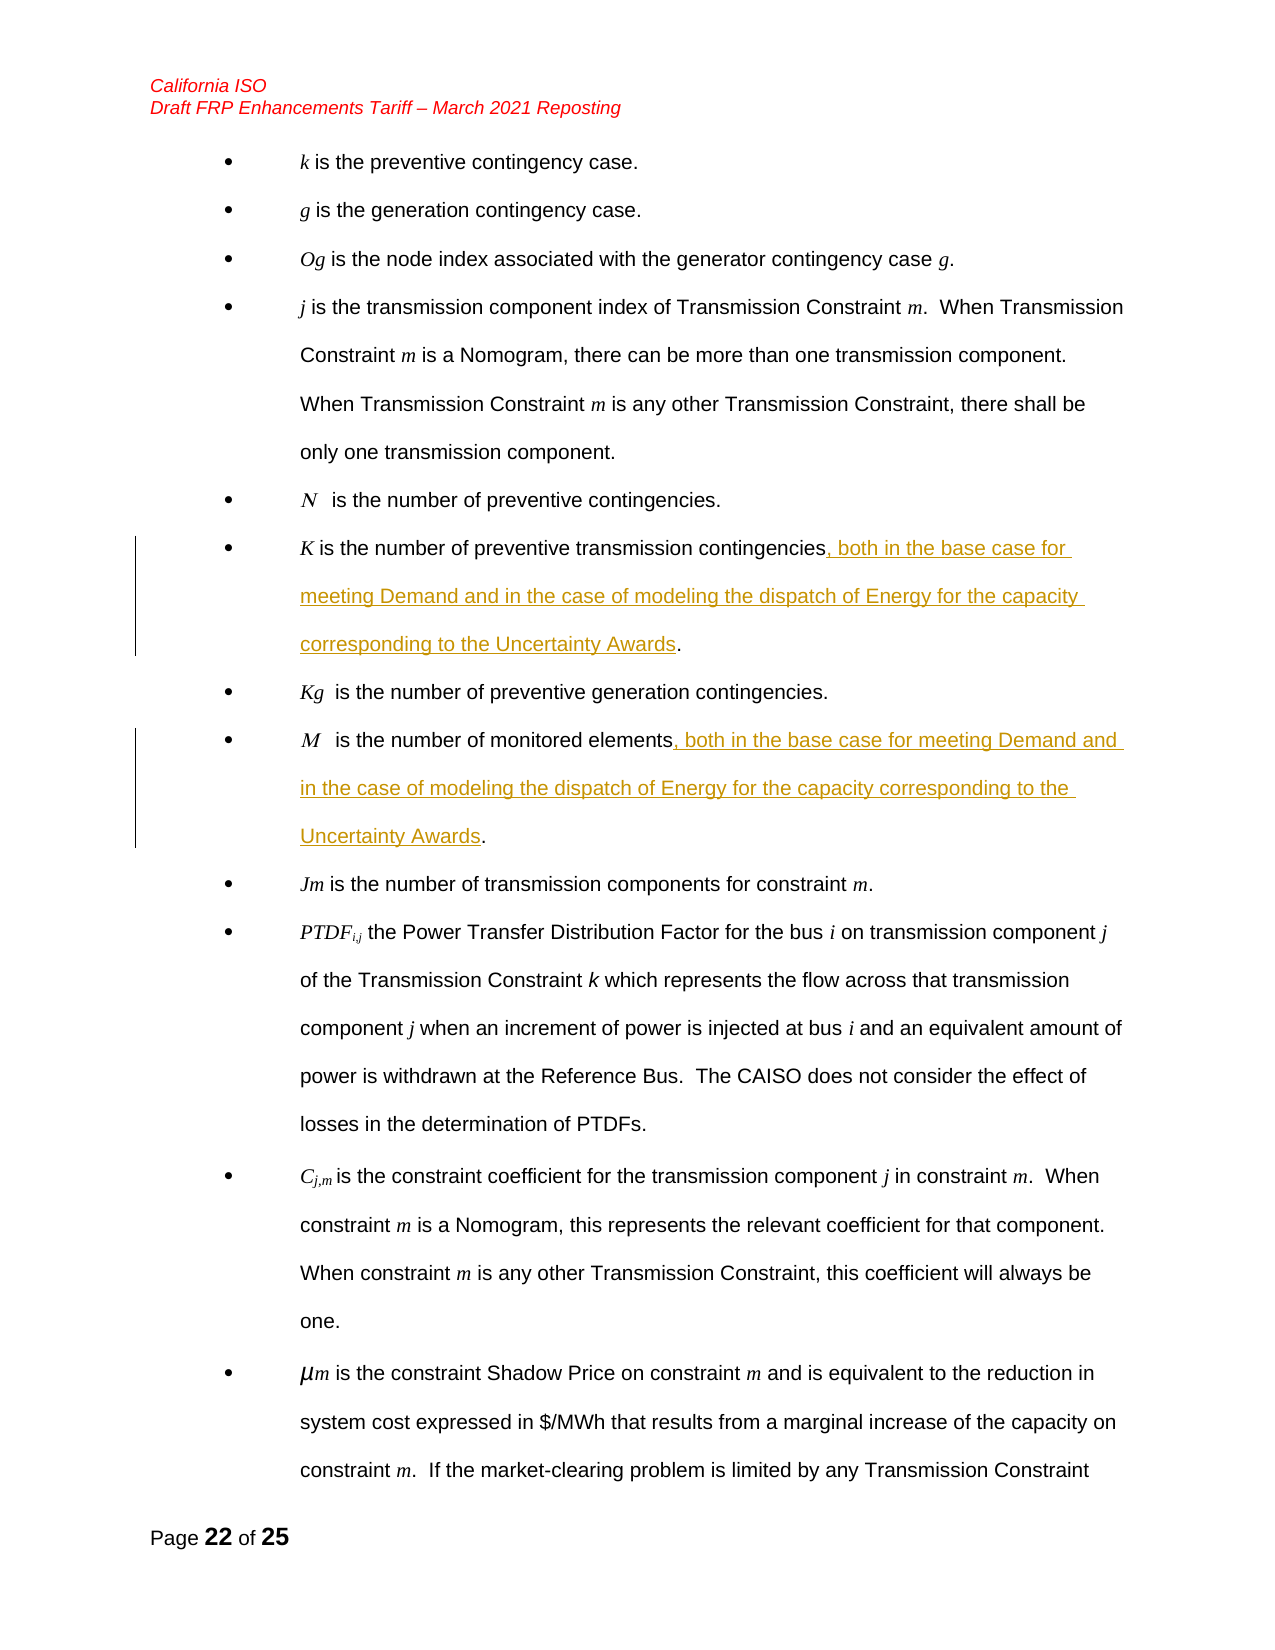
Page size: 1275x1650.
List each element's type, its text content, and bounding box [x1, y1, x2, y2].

text  K is the number of preventive transmission contingencies. [225, 536, 1125, 656]
text  PTDFi,j the Power Transfer Distribution Factor for the bus i on transmission component j of the Transmission Constraint k which represents the flow across that transmission component j when an increment of power is injected at bus i and an equivalent amount of power is withdrawn at the Reference Bus. The CAISO does not consider the effect of losses in the determination of PTDFs. [225, 920, 1125, 1136]
text  Kg is the number of preventive generation contingencies. [225, 679, 1125, 704]
text  Og is the node index associated with the generator contingency case g. [225, 247, 1125, 271]
text  g is the generation contingency case. [225, 198, 1125, 222]
text  Jm is the number of transmission components for constraint m. [225, 872, 1125, 896]
text   is the number of preventive contingencies. [225, 487, 1125, 512]
text   is the number of monitored elements. [225, 728, 1125, 848]
text  Cj,m is the constraint coefficient for the transmission component j in constraint m. When constraint m is a Nomogram, this represents the relevant coefficient for that component. When constraint m is any other Transmission Constraint, this coefficient will always be one. [225, 1160, 1125, 1333]
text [225, 1357, 1125, 1482]
text  k is the preventive contingency case. [225, 150, 1125, 174]
text  j is the transmission component index of Transmission Constraint m. When Transmission Constraint m is a Nomogram, there can be more than one transmission component. When Transmission Constraint m is any other Transmission Constraint, there shall be only one transmission component. [225, 295, 1125, 463]
